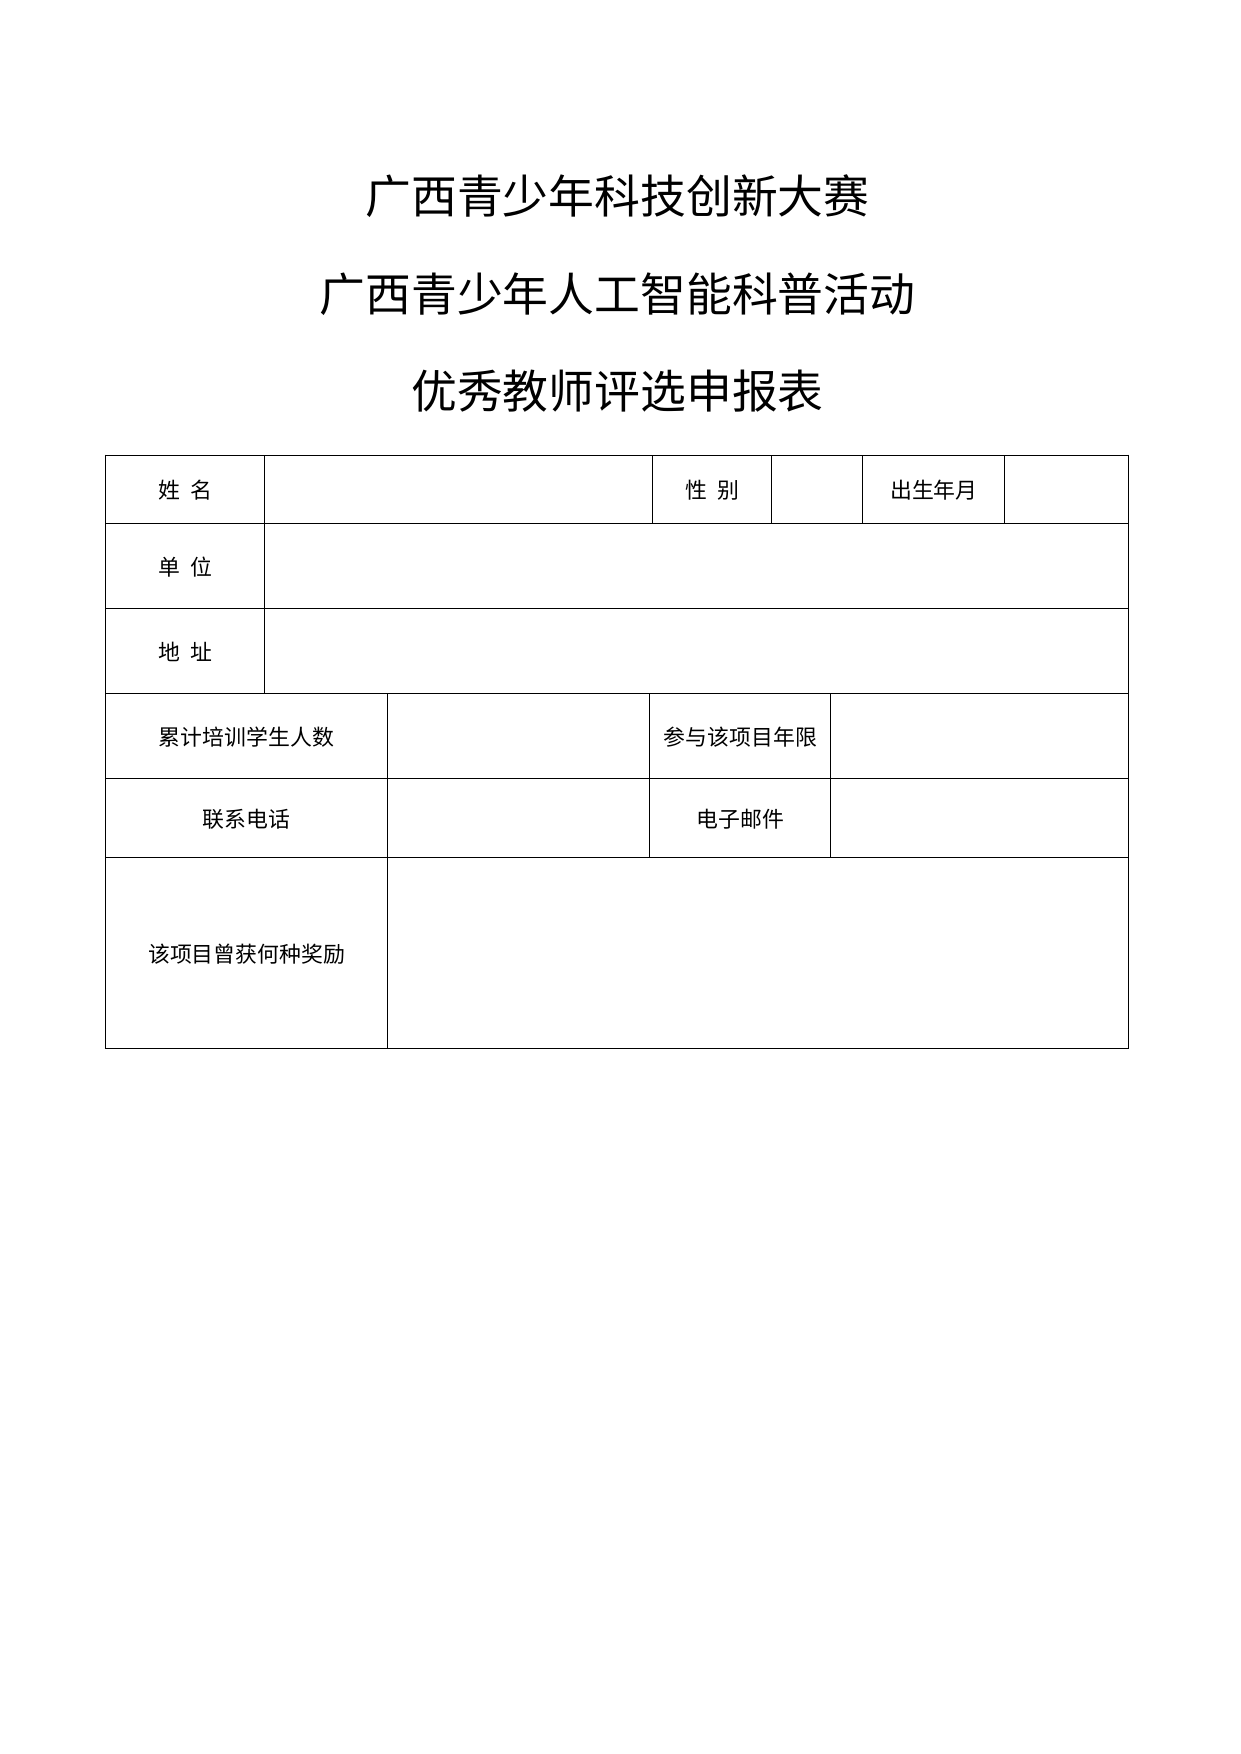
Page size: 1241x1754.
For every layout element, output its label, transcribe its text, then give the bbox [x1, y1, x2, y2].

table_cell [388, 858, 1128, 1048]
table_cell 地 址 [106, 609, 264, 693]
text 优秀教师评选申报表 [148, 324, 1087, 422]
table_header 姓 名 [106, 456, 264, 523]
table_cell [831, 694, 1128, 778]
table_header [265, 456, 652, 523]
table_cell [831, 779, 1128, 857]
table_cell 参与该项目年限 [650, 694, 830, 778]
table_header [772, 456, 862, 523]
table_cell 该项目曾获何种奖励 [106, 858, 387, 1048]
text 广西青少年科技创新大赛 [148, 129, 1087, 227]
table_header [1005, 456, 1128, 523]
table_header 性 别 [653, 456, 771, 523]
table_cell [388, 779, 649, 857]
table_cell 电子邮件 [650, 779, 830, 857]
table_cell [265, 524, 1128, 608]
table_cell 联系电话 [106, 779, 387, 857]
table_cell 单 位 [106, 524, 264, 608]
text 广西青少年人工智能科普活动 [148, 227, 1087, 324]
table_cell [265, 609, 1128, 693]
table_header 出生年月 [863, 456, 1004, 523]
table_cell [388, 694, 649, 778]
table_cell 累计培训学生人数 [106, 694, 387, 778]
